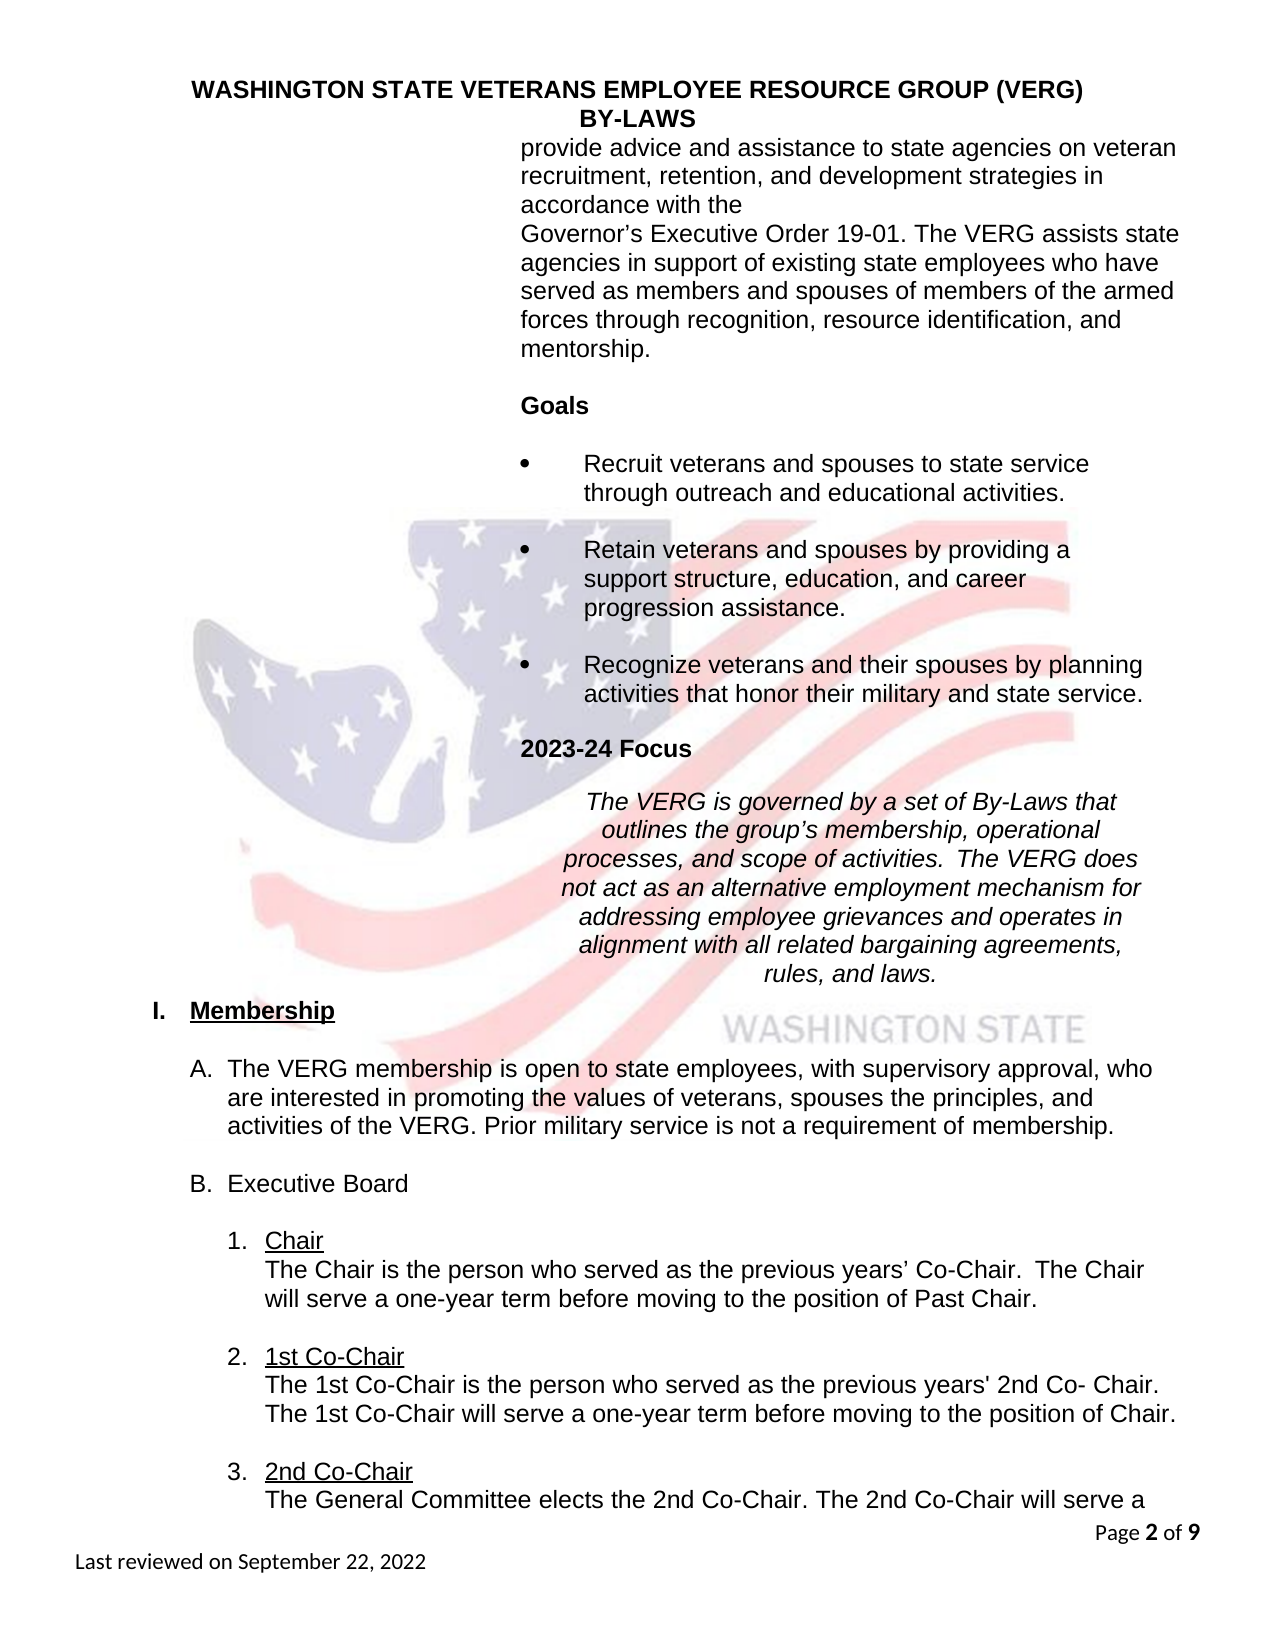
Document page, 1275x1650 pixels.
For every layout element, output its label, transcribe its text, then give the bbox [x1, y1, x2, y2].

list The VERG membership is open to state employees, with supervisory approval, who are interested in promoting the values of veterans, spouses the principles, and activities of the VERG. Prior military service is not a requirement of membership. [189, 1054, 1156, 1140]
text The Chair is the person who served as the previous years’ Co-Chair. The Chair will serve a one-year term before moving to the position of Past Chair. [264, 1255, 1183, 1313]
text Goals [520, 391, 1200, 420]
picture [183, 507, 1092, 996]
list Recruit veterans and spouses to state service through outreach and educational activities. [520, 449, 1146, 506]
list 1st Co-Chair [227, 1341, 1200, 1370]
list Recognize veterans and their spouses by planning activities that honor their military and state service. [520, 650, 1147, 707]
text Governor’s Executive Order 19-01. The VERG assists state agencies in support of existing state employees who have served as members and spouses of members of the armed forces through recognition, resource identification, and mentorship. [520, 219, 1183, 363]
list Chair [227, 1226, 1200, 1255]
list Membership [152, 996, 1200, 1025]
picture [183, 1025, 1092, 1141]
list Retain veterans and spouses by providing a support structure, education, and career progression assistance. [520, 535, 1126, 621]
list 2nd Co-Chair [227, 1456, 1200, 1485]
text 2023-24 Focus [520, 734, 1200, 762]
text The VERG is governed by a set of By-Laws that outlines the group’s membership, operational processes, and scope of activities. The VERG does not act as an alternative employment mechanism for addressing employee grievances and operates in alignment with all related bargaining agreements, rules, and laws. [558, 787, 1146, 988]
list Executive Board [189, 1169, 1200, 1198]
text The 1st Co-Chair is the person who served as the previous years' 2nd Co- Chair. The 1st Co-Chair will serve a one-year term before moving to the position of Chair. [264, 1370, 1183, 1428]
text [264, 1485, 1183, 1514]
